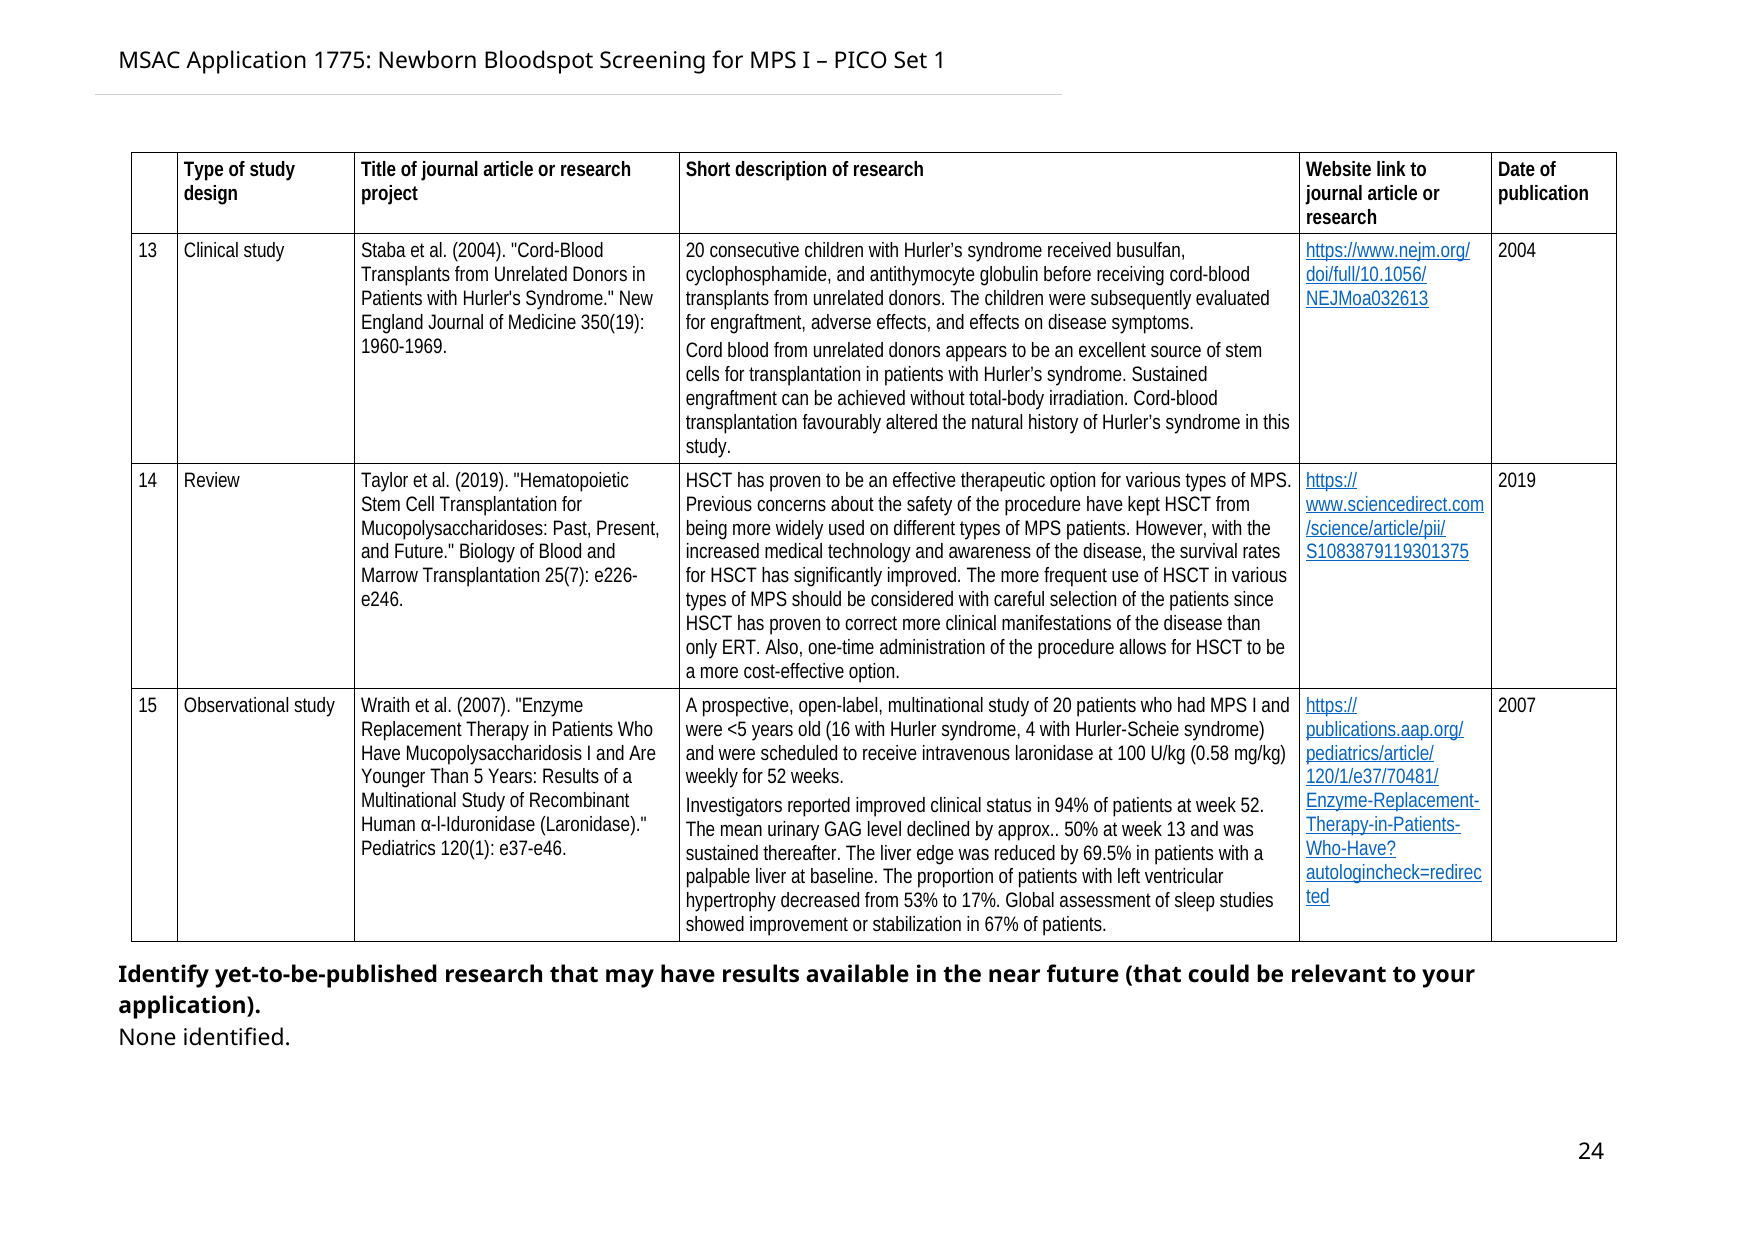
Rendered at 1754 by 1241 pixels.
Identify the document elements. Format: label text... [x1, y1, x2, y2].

subtitle Identify yet-to-be-published research that may have results available in the near future (that could be relevant to your application). [118, 958, 1604, 1021]
table_cell 2004 [1492, 234, 1616, 462]
table_cell Observational study [178, 689, 354, 941]
table_cell Wraith et al. (2007). "Enzyme Replacement Therapy in Patients Who Have Mucopolysaccharidosis I and Are Younger Than 5 Years: Results of a Multinational Study of Recombinant Human α-l-Iduronidase (Laronidase)." Pediatrics 120(1): e37-e46. [355, 689, 679, 941]
table_cell 20 consecutive children with Hurler’s syndrome received busulfan, cyclophosphamide, and antithymocyte globulin before receiving cord-blood transplants from unrelated donors. The children were subsequently evaluated for engraftment, adverse effects, and effects on disease symptoms. Cord blood from unrelated donors appears to be an excellent source of stem cells for transplantation in patients with Hurler’s syndrome. Sustained engraftment can be achieved without total-body irradiation. Cord-blood transplantation favourably altered the natural history of Hurler’s syndrome in this study. [680, 234, 1299, 462]
table_header Short description of research [680, 153, 1299, 233]
table_header Website link to journal article or research [1300, 153, 1491, 233]
table_header Title of journal article or research project [355, 153, 679, 233]
table_cell https://www.sciencedirect.com/science/article/pii/S1083879119301375 [1300, 464, 1491, 687]
table_cell Staba et al. (2004). "Cord-Blood Transplants from Unrelated Donors in Patients with Hurler's Syndrome." New England Journal of Medicine 350(19): 1960-1969. [355, 234, 679, 462]
table_cell Taylor et al. (2019). "Hematopoietic Stem Cell Transplantation for Mucopolysaccharidoses: Past, Present, and Future." Biology of Blood and Marrow Transplantation 25(7): e226-e246. [355, 464, 679, 687]
text None identified. [118, 1021, 1604, 1052]
table_header Type of study design [178, 153, 354, 233]
table_header Date of publication [1492, 153, 1616, 233]
table_cell Review [178, 464, 354, 687]
table_cell 2007 [1492, 689, 1616, 941]
table_header [132, 153, 177, 233]
table_cell 13 [132, 234, 177, 462]
table_cell 2019 [1492, 464, 1616, 687]
table_cell https://www.nejm.org/doi/full/10.1056/NEJMoa032613 [1300, 234, 1491, 462]
table_cell 15 [132, 689, 177, 941]
table_cell Clinical study [178, 234, 354, 462]
table_cell HSCT has proven to be an effective therapeutic option for various types of MPS. Previous concerns about the safety of the procedure have kept HSCT from being more widely used on different types of MPS patients. However, with the increased medical technology and awareness of the disease, the survival rates for HSCT has significantly improved. The more frequent use of HSCT in various types of MPS should be considered with careful selection of the patients since HSCT has proven to correct more clinical manifestations of the disease than only ERT. Also, one-time administration of the procedure allows for HSCT to be a more cost-effective option. [680, 464, 1299, 687]
table_cell A prospective, open-label, multinational study of 20 patients who had MPS I and were <5 years old (16 with Hurler syndrome, 4 with Hurler-Scheie syndrome) and were scheduled to receive intravenous laronidase at 100 U/kg (0.58 mg/kg) weekly for 52 weeks. Investigators reported improved clinical status in 94% of patients at week 52. The mean urinary GAG level declined by approx.. 50% at week 13 and was sustained thereafter. The liver edge was reduced by 69.5% in patients with a palpable liver at baseline. The proportion of patients with left ventricular hypertrophy decreased from 53% to 17%. Global assessment of sleep studies showed improvement or stabilization in 67% of patients. [680, 689, 1299, 941]
table_cell 14 [132, 464, 177, 687]
table_cell https://publications.aap.org/pediatrics/article/120/1/e37/70481/Enzyme-Replacement-Therapy-in-Patients-Who-Have?autologincheck=redirected [1300, 689, 1491, 941]
